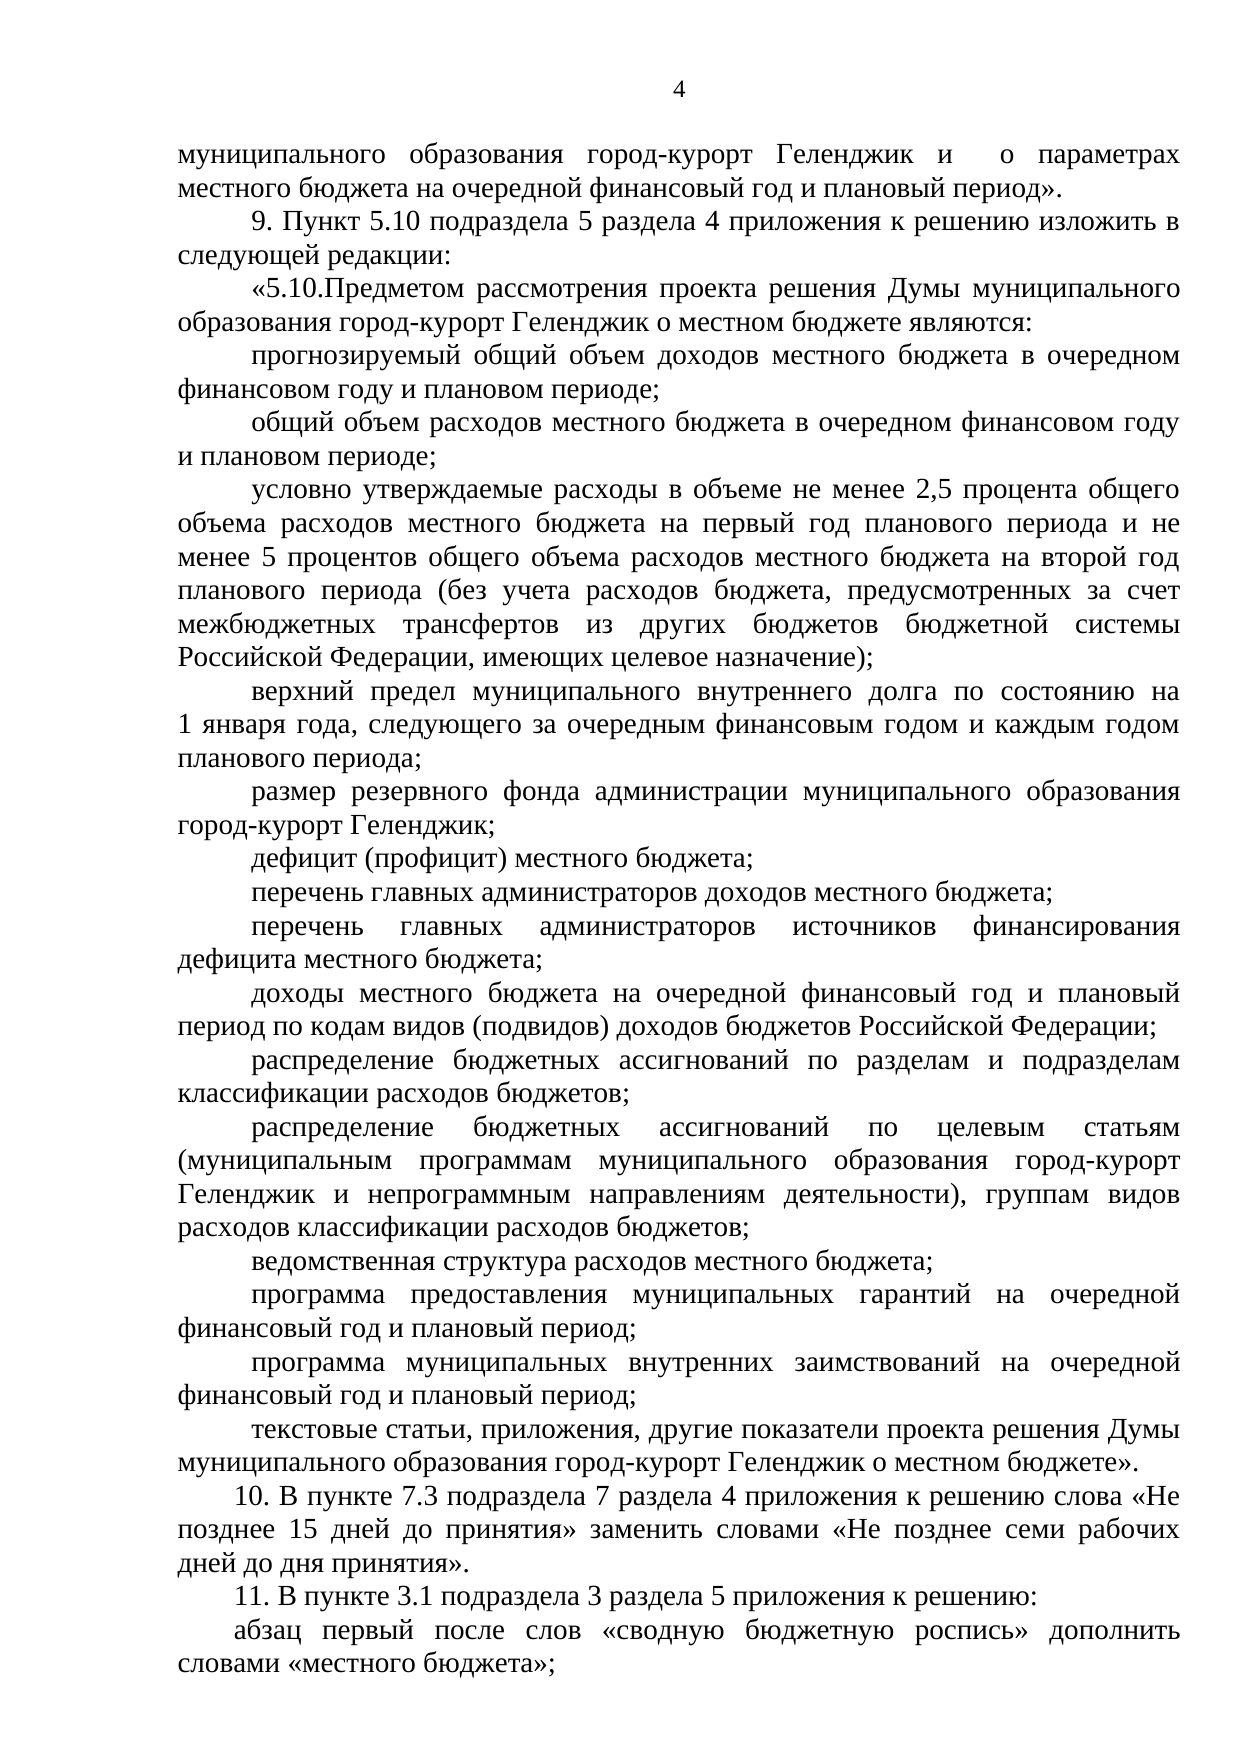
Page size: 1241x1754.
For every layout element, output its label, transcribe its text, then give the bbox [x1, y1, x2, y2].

text распределение бюджетных ассигнований по разделам и подразделам классификации расходов бюджетов; [177, 1042, 1181, 1109]
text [177, 136, 1181, 203]
text дефицит (профицит) местного бюджета; [177, 841, 1181, 874]
text программа предоставления муниципальных гарантий на очередной финансовый год и плановый период; [177, 1277, 1181, 1344]
text программа муниципальных внутренних заимствований на очередной финансовый год и плановый период; [177, 1344, 1181, 1411]
text условно утверждаемые расходы в объеме не менее 2,5 процента общего объема расходов местного бюджета на первый год планового периода и не менее 5 процентов общего объема расходов местного бюджета на второй год планового периода (без учета расходов бюджета, предусмотренных за счет межбюджетных трансфертов из других бюджетов бюджетной системы Российской Федерации, имеющих целевое назначение); [177, 472, 1181, 673]
text перечень главных администраторов доходов местного бюджета; [177, 874, 1181, 908]
text перечень главных администраторов источников финансирования дефицита местного бюджета; [177, 908, 1181, 975]
text доходы местного бюджета на очередной финансовый год и плановый период по кодам видов (подвидов) доходов бюджетов Российской Федерации; [177, 975, 1181, 1042]
text 10. В пункте 7.3 подраздела 7 раздела 4 приложения к решению слова «Не позднее 15 дней до принятия» заменить словами «Не позднее семи рабочих дней до дня принятия». [177, 1478, 1181, 1578]
text абзац первый после слов «сводную бюджетную роспись» дополнить словами «местного бюджета»; [177, 1612, 1181, 1679]
text 9. Пункт 5.10 подраздела 5 раздела 4 приложения к решению изложить в следующей редакции: [177, 203, 1181, 270]
text общий объем расходов местного бюджета в очередном финансовом году и плановом периоде; [177, 404, 1181, 472]
text ведомственная структура расходов местного бюджета; [177, 1243, 1181, 1277]
text текстовые статьи, приложения, другие показатели проекта решения Думы муниципального образования город-курорт Геленджик о местном бюджете». [177, 1411, 1181, 1478]
text распределение бюджетных ассигнований по целевым статьям (муниципальным программам муниципального образования город-курорт Геленджик и непрограммным направлениям деятельности), группам видов расходов классификации расходов бюджетов; [177, 1109, 1181, 1243]
text 11. В пункте 3.1 подраздела 3 раздела 5 приложения к решению: [177, 1578, 1181, 1612]
text размер резервного фонда администрации муниципального образования город-курорт Геленджик; [177, 773, 1181, 841]
text «5.10.Предметом рассмотрения проекта решения Думы муниципального образования город-курорт Геленджик о местном бюджете являются: [177, 270, 1181, 337]
text прогнозируемый общий объем доходов местного бюджета в очередном финансовом году и плановом периоде; [177, 337, 1181, 404]
text верхний предел муниципального внутреннего долга по состоянию на 1 января года, следующего за очередным финансовым годом и каждым годом планового периода; [177, 673, 1181, 773]
